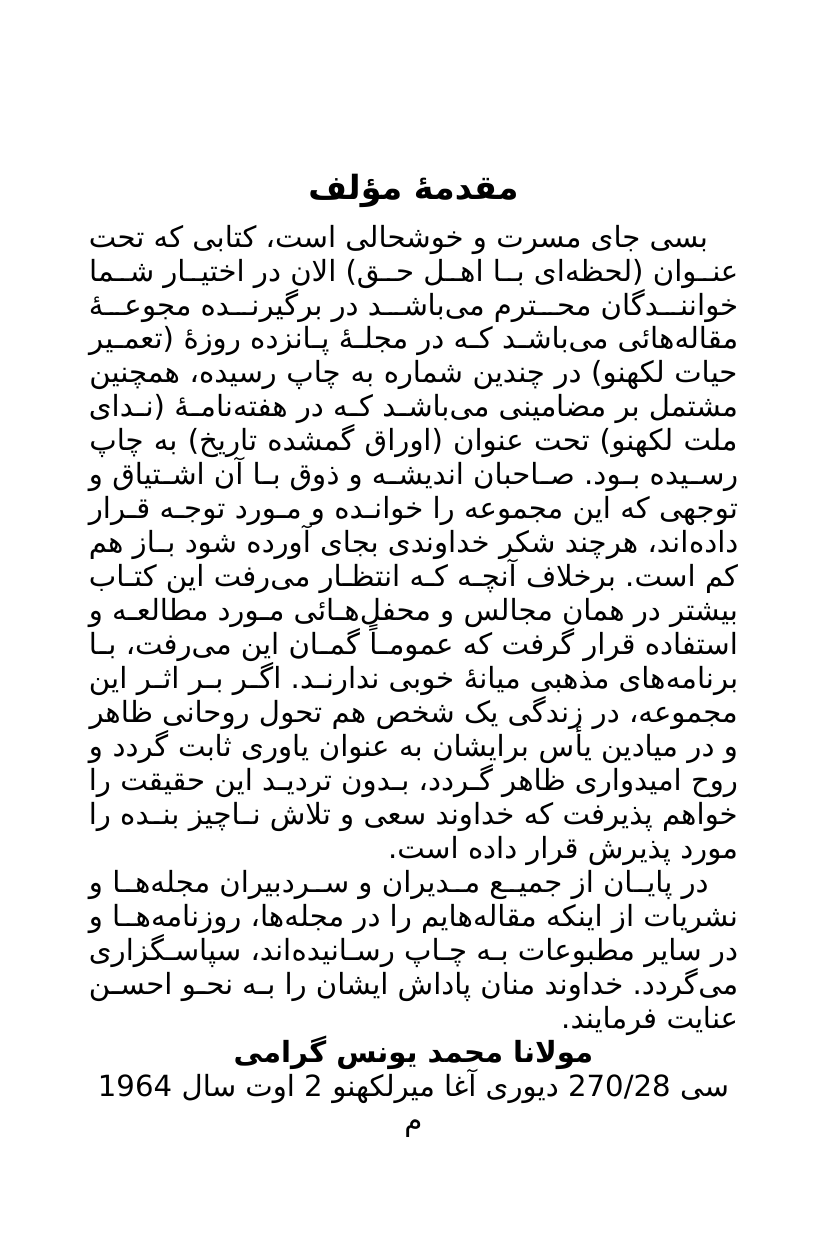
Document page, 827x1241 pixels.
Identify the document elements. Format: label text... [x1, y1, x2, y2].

text مولانا محمد یونس گرامی [89, 1035, 738, 1069]
text سی 270/28 دیوری آغا میرلکهنو 2 اوت سال 1964 م [89, 1069, 738, 1137]
text مقدمۀ مؤلف [89, 169, 738, 207]
text بسی جای مسرت و خوشحالی است، کتابی که تحت عنوان (لحظه‌ای با اهل حق) الان در اختیار شما خوانندگان محترم می‌باشد در برگیرنده مجوعۀ مقاله‌هائی می‌باشد که در مجلۀ پانزده روزۀ (تعمیر حیات لکهنو) در چندین شماره به چاپ رسیده، همچنین مشتمل بر مضامینی می‌باشد که در هفته‌نامۀ (ندای ملت لکهنو) تحت عنوان (اوراق گمشده تاریخ) به چاپ رسیده بود. صاحبان اندیشه و ذوق با آن اشتیاق و توجهی که این مجموعه را خوانده و مورد توجه قرار داده‌اند، هرچند شکر خداوندی بجای آورده شود باز هم کم است. برخلاف آنچه که انتظار می‌رفت این کتاب بیشتر در همان مجالس و محفل‌هائی مورد مطالعه و استفاده قرار گرفت که عموماً گمان این می‌رفت، با برنامه‌های مذهبی میانۀ خوبی ندارند. اگر بر اثر این مجموعه، در زندگی یک شخص هم تحول روحانی ظاهر و در میادین یأس برایشان به عنوان یاوری ثابت گردد و روح امیدواری ظاهر گردد، بدون تردید این حقیقت را خواهم پذیرفت که خداوند سعی و تلاش ناچیز بنده را مورد پذیرش قرار داده است. [89, 220, 738, 865]
text در پایان از جمیع مدیران و سردبیران مجله‌ها و نشریات از اینکه مقاله‌هایم را در مجله‌ها، روزنامه‌ها و در سایر مطبوعات به چاپ رسانیده‌اند، سپاسگزاری می‌گردد. خداوند منان پاداش ایشان را به نحو احسن عنایت فرمایند. [89, 865, 738, 1035]
